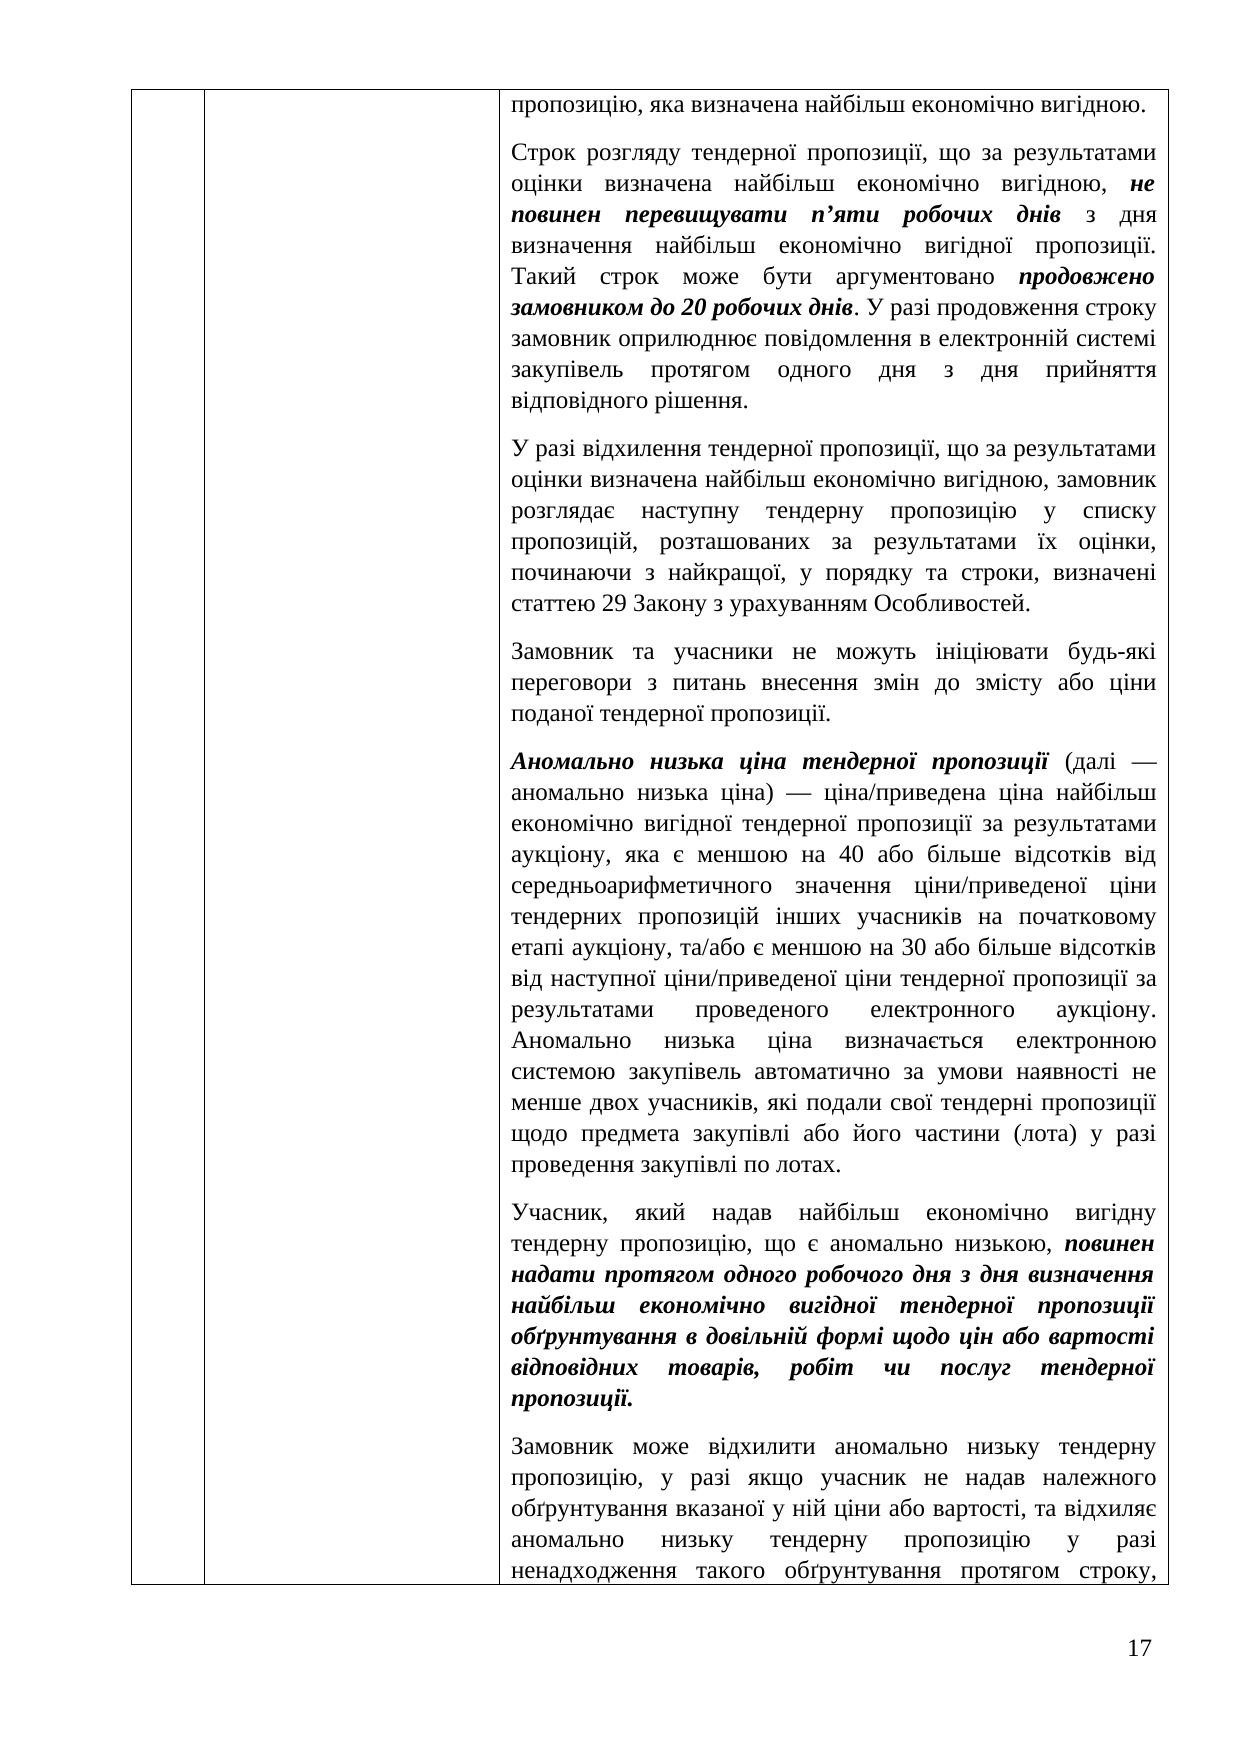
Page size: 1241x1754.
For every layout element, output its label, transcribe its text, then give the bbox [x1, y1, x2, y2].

table_cell 1 [132, 90, 204, 1584]
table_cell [500, 90, 1168, 1584]
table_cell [205, 90, 499, 1584]
